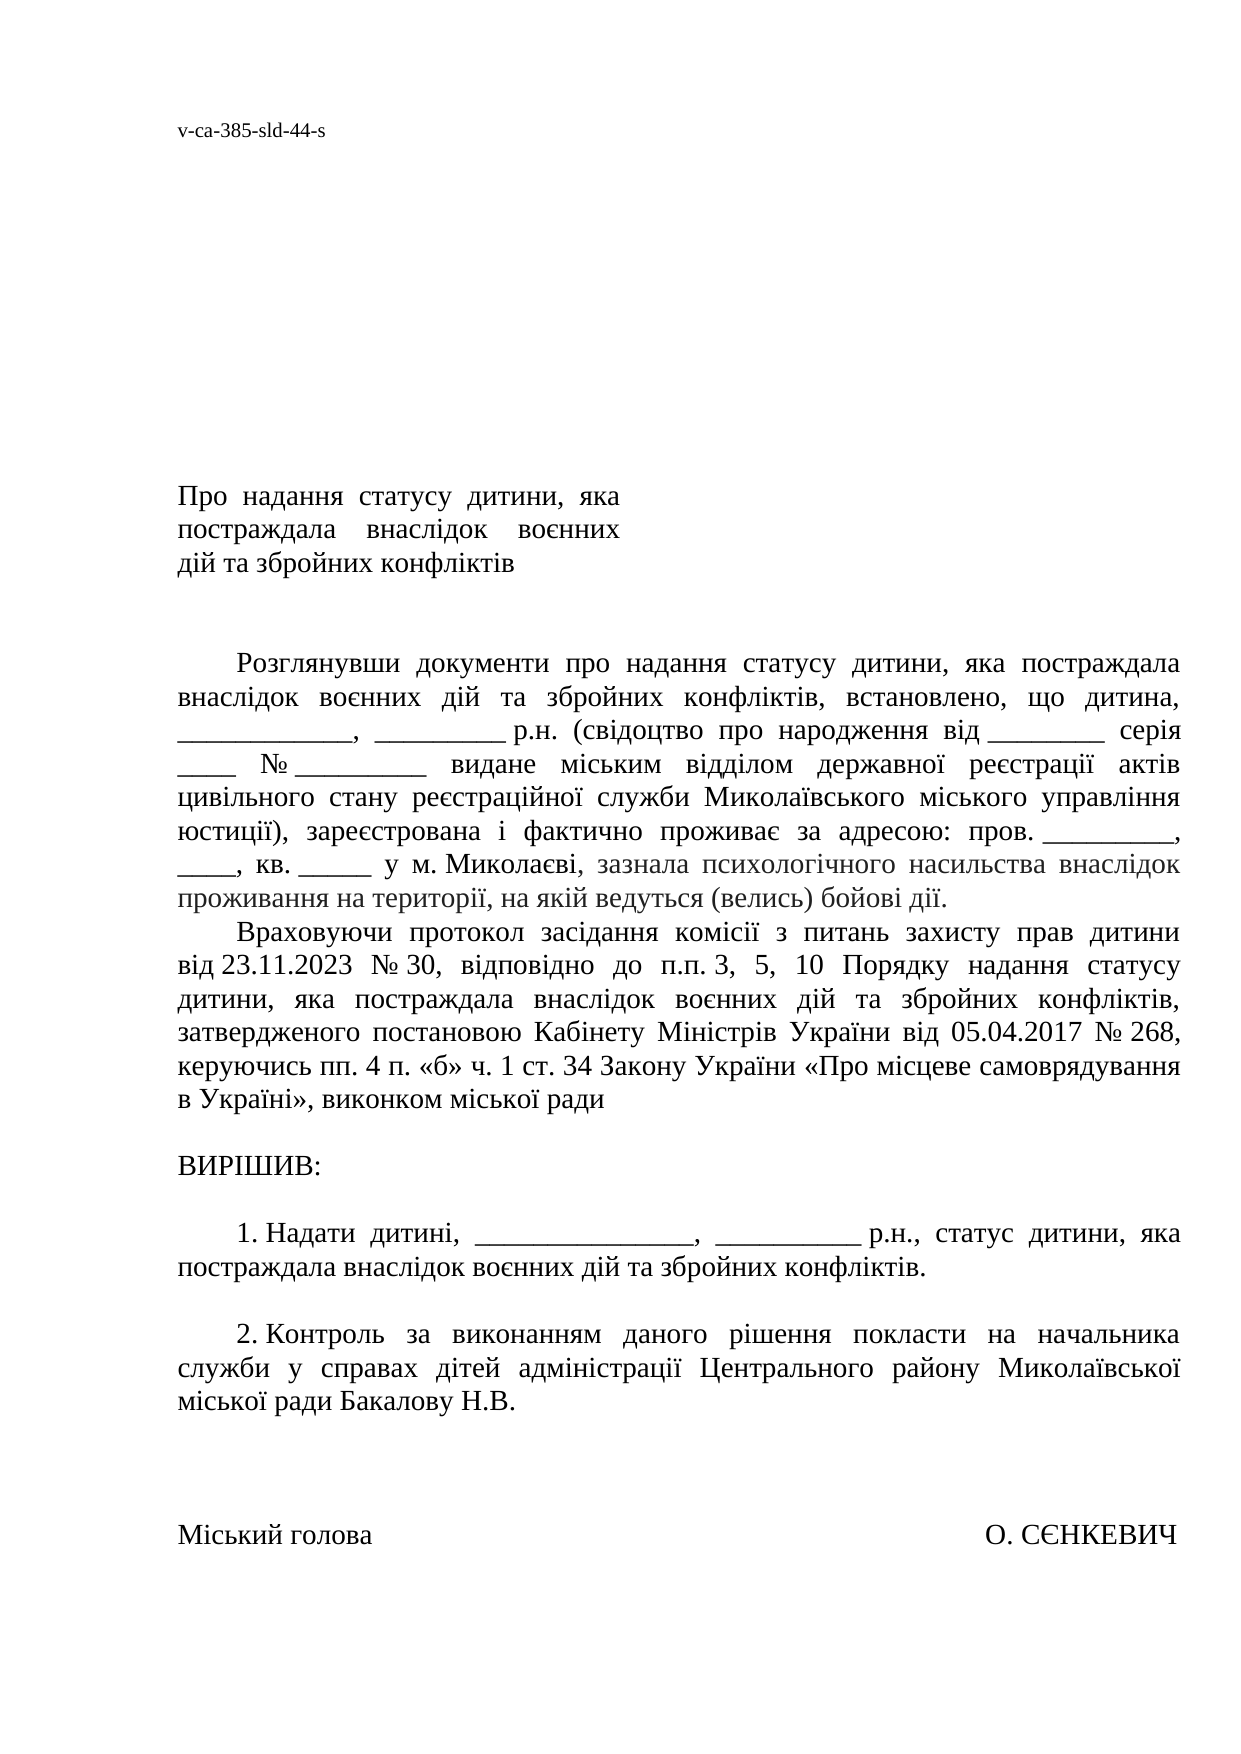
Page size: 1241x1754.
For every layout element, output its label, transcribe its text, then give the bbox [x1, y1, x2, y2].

text Міський голова О. СЄНКЕВИЧ [177, 1517, 1181, 1551]
text Враховуючи протокол засідання комісії з питань захисту прав дитини від 23.11.2023 № 30, відповідно до п.п. 3, 5, 10 Порядку надання статусу дитини, яка постраждала внаслідок воєнних дій та збройних конфліктів, затвердженого постановою Кабінету Міністрів України від 05.04.2017 № 268, керуючись пп. 4 п. «б» ч. 1 ст. 34 Закону України «Про місцеве самоврядування в Україні», виконком міської ради [177, 914, 1181, 1115]
text ВИРІШИВ: [177, 1148, 1181, 1182]
text Про надання статусу дитини, яка постраждала внаслідок воєнних дій та збройних конфліктів [177, 478, 620, 578]
text v-ca-385-sld-44-s [177, 118, 1181, 142]
text Розглянувши документи про надання статусу дитини, яка постраждала внаслідок воєнних дій та збройних конфліктів, встановлено, що дитина, ____________, _________ р.н. (свідоцтво про народження від ________ серія ____ № _________ видане міським відділом державної реєстрації актів цивільного стану реєстраційної служби Миколаївського міського управління юстиції), зареєстрована і фактично проживає за адресою: пров. _________, ____, кв. _____ у м. Миколаєві, зазнала психологічного насильства внаслідок проживання на території, на якій ведуться (велись) бойові дії. [177, 645, 1181, 914]
text 1. Надати дитині, _______________, __________ р.н., статус дитини, яка постраждала внаслідок воєнних дій та збройних конфліктів. [177, 1216, 1181, 1283]
text 2. Контроль за виконанням даного рішення покласти на начальника служби у справах дітей адміністрації Центрального району Миколаївської міської ради Бакалову Н.В. [177, 1316, 1181, 1417]
